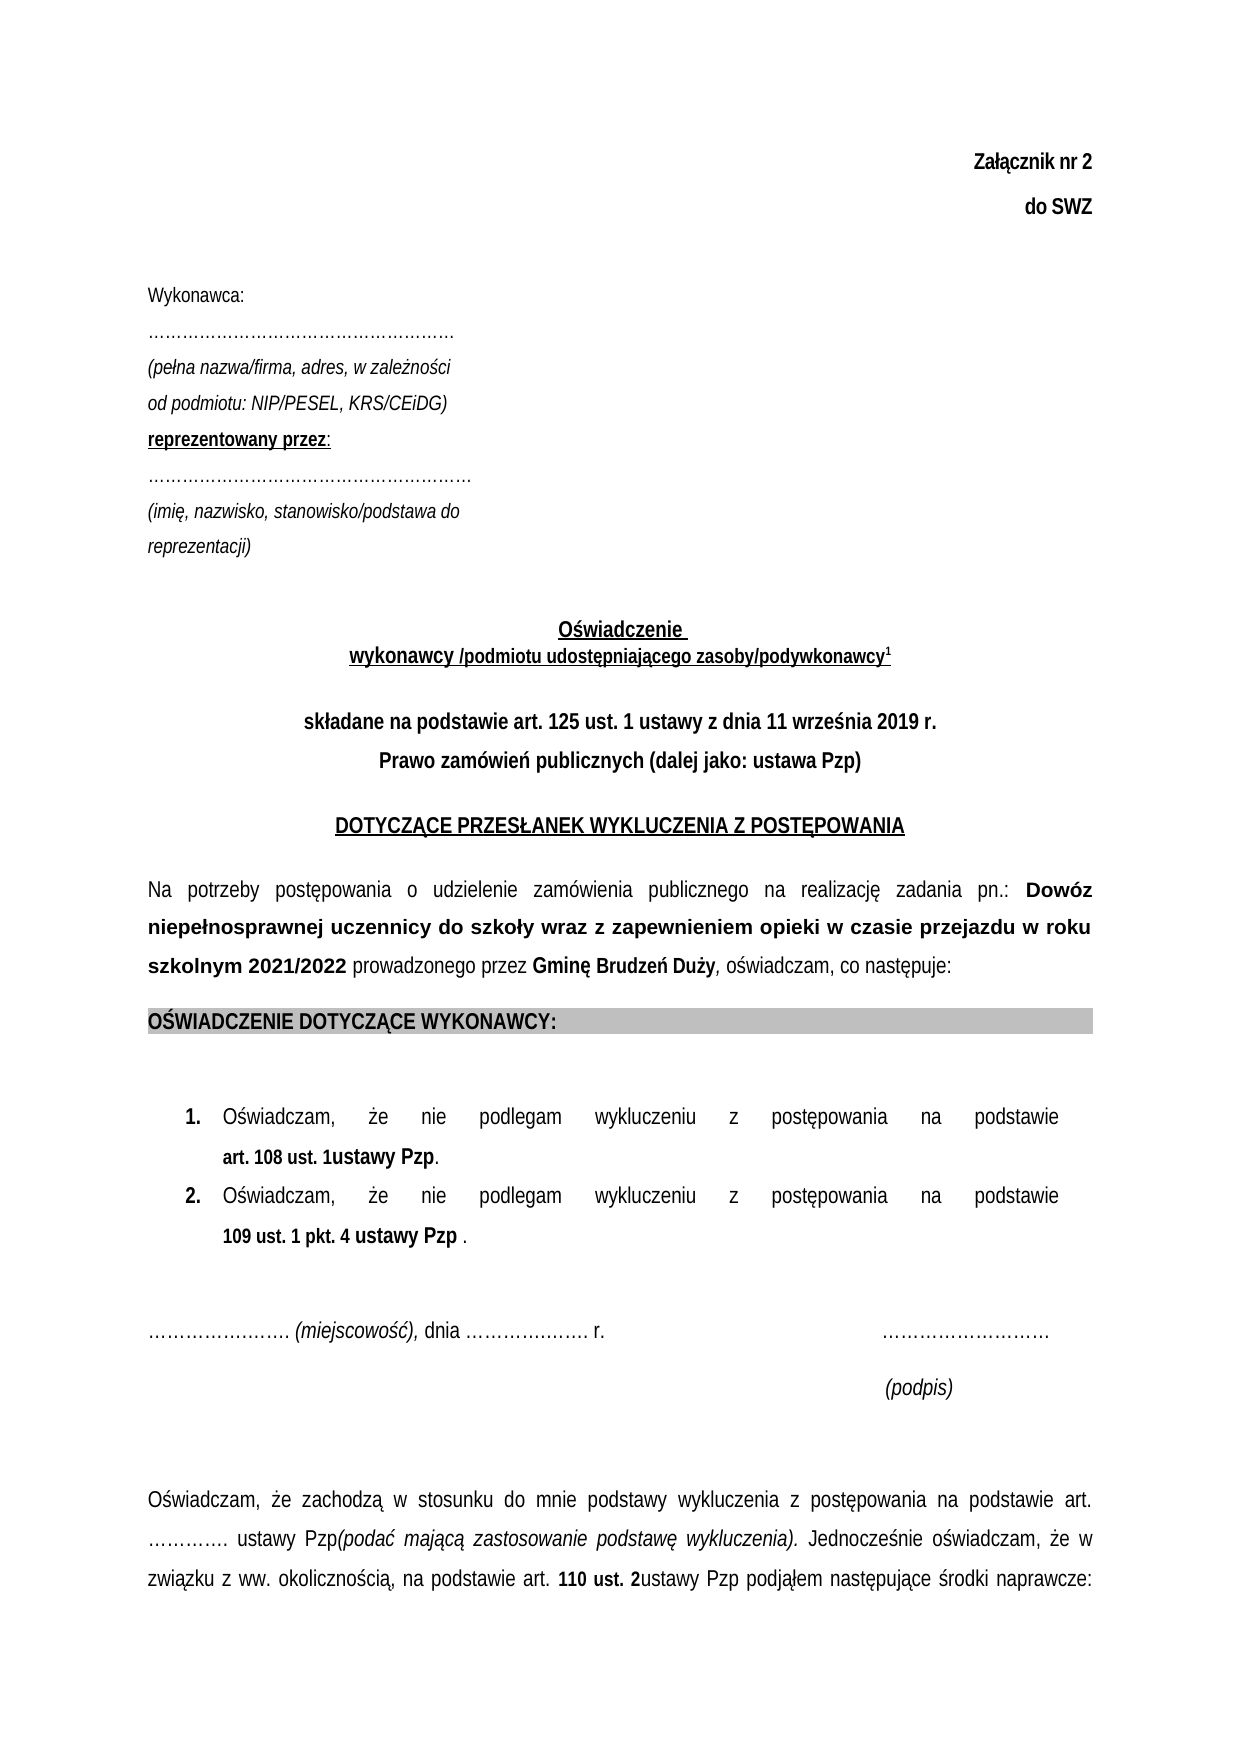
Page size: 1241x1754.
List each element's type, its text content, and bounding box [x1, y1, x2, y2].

text do SWZ [301, 193, 1093, 219]
text Na potrzeby postępowania o udzielenie zamówienia publicznego na realizację zadania pn.: Dowóz niepełnosprawnej uczennicy do szkoły wraz z zapewnieniem opieki w czasie przejazdu w roku szkolnym 2021/2022 prowadzonego przez Gminę Brudzeń Duży, oświadczam, co następuje: [148, 876, 1093, 978]
text reprezentowany przez: [148, 427, 1093, 451]
text …………….……. (miejscowość), dnia ………….……. r. ……………………… [148, 1317, 1093, 1344]
text Prawo zamówień publicznych (dalej jako: ustawa Pzp) [148, 747, 1093, 773]
list Oświadczam, że nie podlegam wykluczeniu z postępowania na podstawie 109 ust. 1 pkt. 4 ustawy Pzp . [185, 1182, 1093, 1248]
text Załącznik nr 2 [301, 148, 1093, 174]
text (podpis) [738, 1373, 1093, 1400]
text Oświadczenie [148, 616, 1093, 642]
text ……………………………………………… [148, 319, 472, 343]
text wykonawcy /podmiotu udostępniającego zasoby/podywkonawcy1 [148, 642, 1093, 668]
text ………………………………………………… [148, 463, 472, 487]
text (pełna nazwa/firma, adres, w zależności od podmiotu: NIP/PESEL, KRS/CEiDG) [148, 355, 472, 415]
text OŚWIADCZENIE DOTYCZĄCE WYKONAWCY: [148, 1008, 1093, 1034]
text Wykonawca: [148, 283, 1093, 307]
text składane na podstawie art. 125 ust. 1 ustawy z dnia 11 września 2019 r. [148, 708, 1093, 734]
text DOTYCZĄCE PRZESŁANEK WYKLUCZENIA Z POSTĘPOWANIA [148, 812, 1093, 838]
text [148, 1486, 1093, 1591]
text (imię, nazwisko, stanowisko/podstawa do reprezentacji) [148, 498, 472, 558]
list Oświadczam, że nie podlegam wykluczeniu z postępowania na podstawie art. 108 ust. 1ustawy Pzp. [185, 1103, 1093, 1169]
